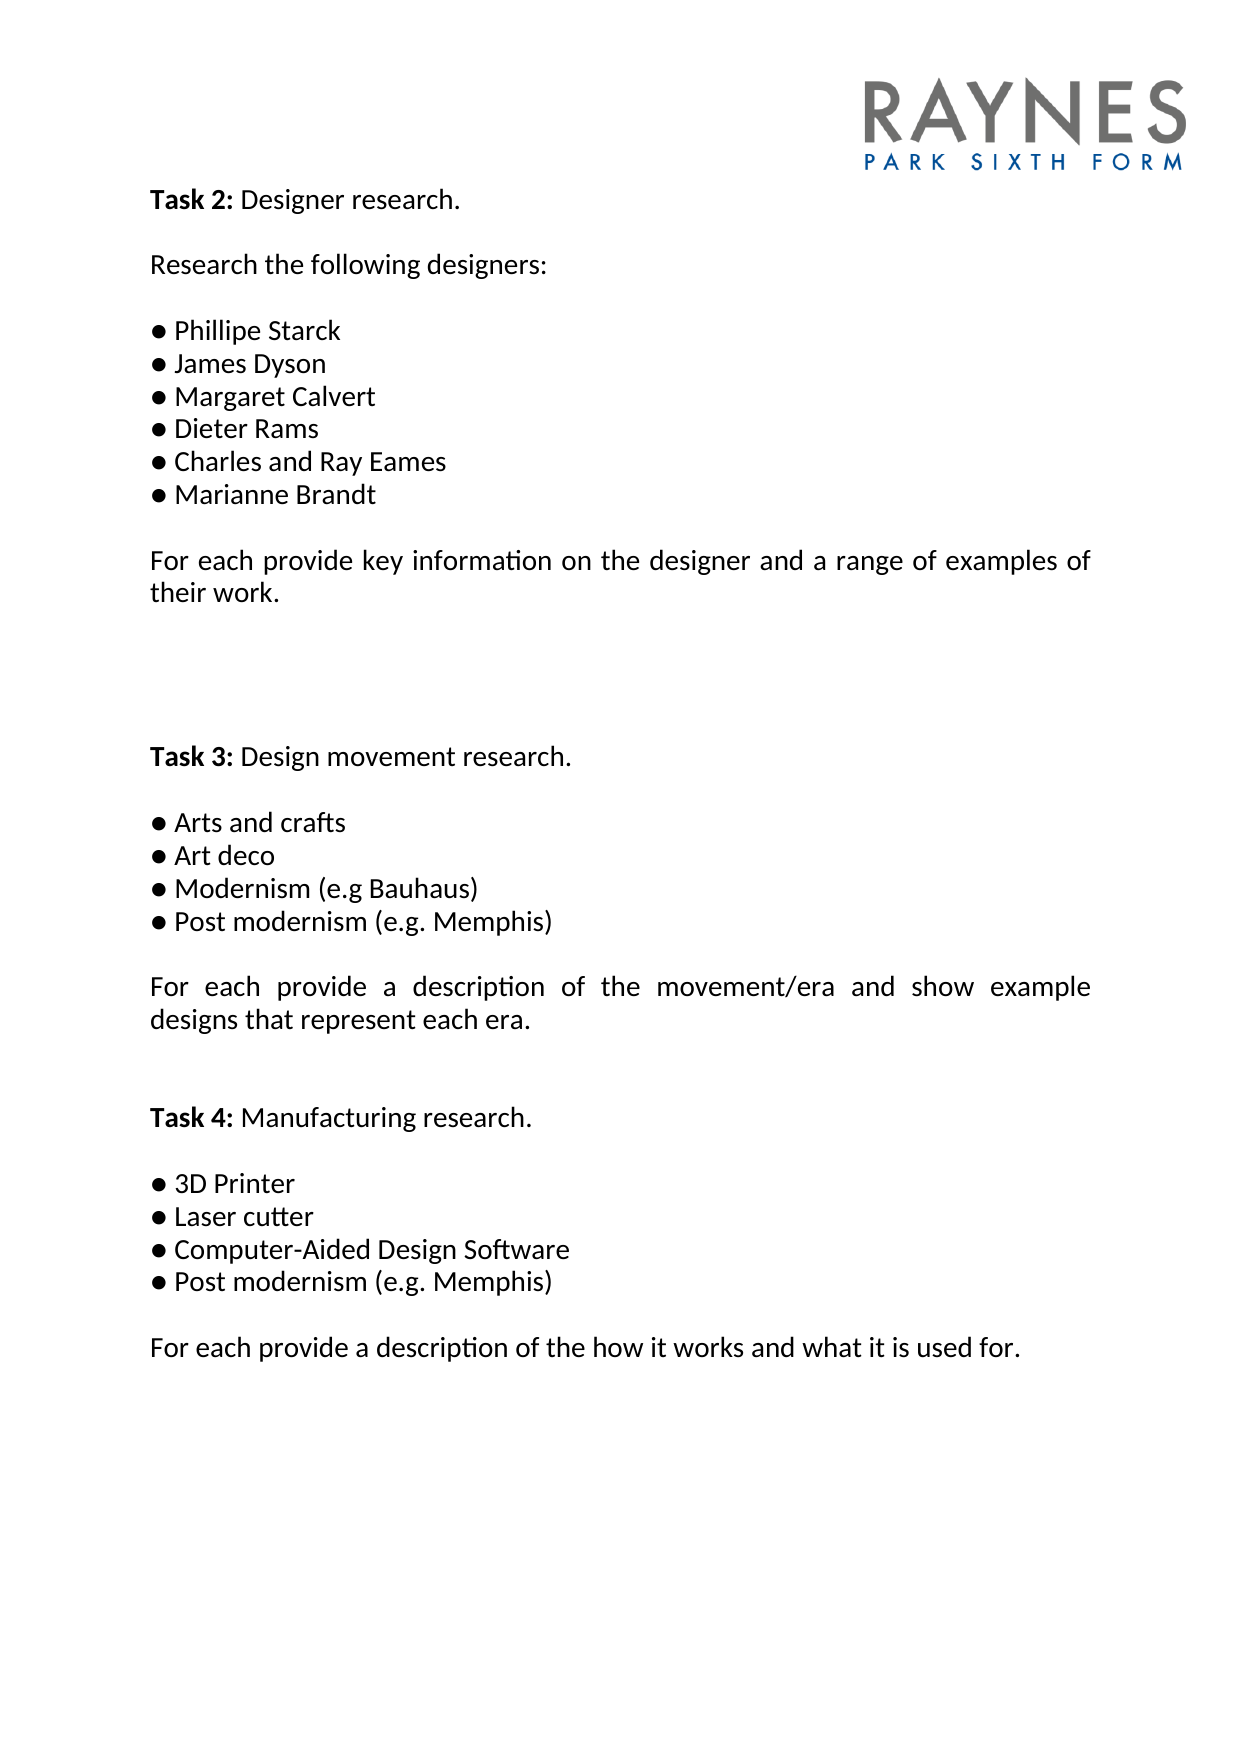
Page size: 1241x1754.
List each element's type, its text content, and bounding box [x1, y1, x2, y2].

text ● 3D Printer [150, 1167, 1092, 1200]
text ● Modernism (e.g Bauhaus) [150, 872, 1092, 905]
text ● Marianne Brandt [150, 478, 1092, 511]
text Research the following designers: [150, 248, 1092, 281]
text ● Margaret Calvert [150, 380, 1092, 412]
text For each provide a description of the movement/era and show example designs that represent each era. [150, 970, 1092, 1036]
text ● Art deco [150, 839, 1092, 872]
text ● Dieter Rams [150, 412, 1092, 445]
text For each provide a description of the how it works and what it is used for. [150, 1331, 1092, 1364]
text ● Charles and Ray Eames [150, 445, 1092, 478]
text ● Post modernism (e.g. Memphis) [150, 905, 1092, 937]
text Task 3: Design movement research. [150, 741, 1092, 773]
text ● James Dyson [150, 347, 1092, 380]
text ● Phillipe Starck [150, 314, 1092, 347]
text Task 4: Manufacturing research. [150, 1102, 1092, 1134]
text ● Laser cutter [150, 1200, 1092, 1233]
text ● Arts and crafts [150, 806, 1092, 839]
picture [857, 31, 1186, 229]
text For each provide key information on the designer and a range of examples of their work. [150, 544, 1092, 609]
text Task 2: Designer research. [150, 183, 857, 216]
text ● Computer-Aided Design Software [150, 1233, 1092, 1266]
text ● Post modernism (e.g. Memphis) [150, 1266, 1092, 1298]
